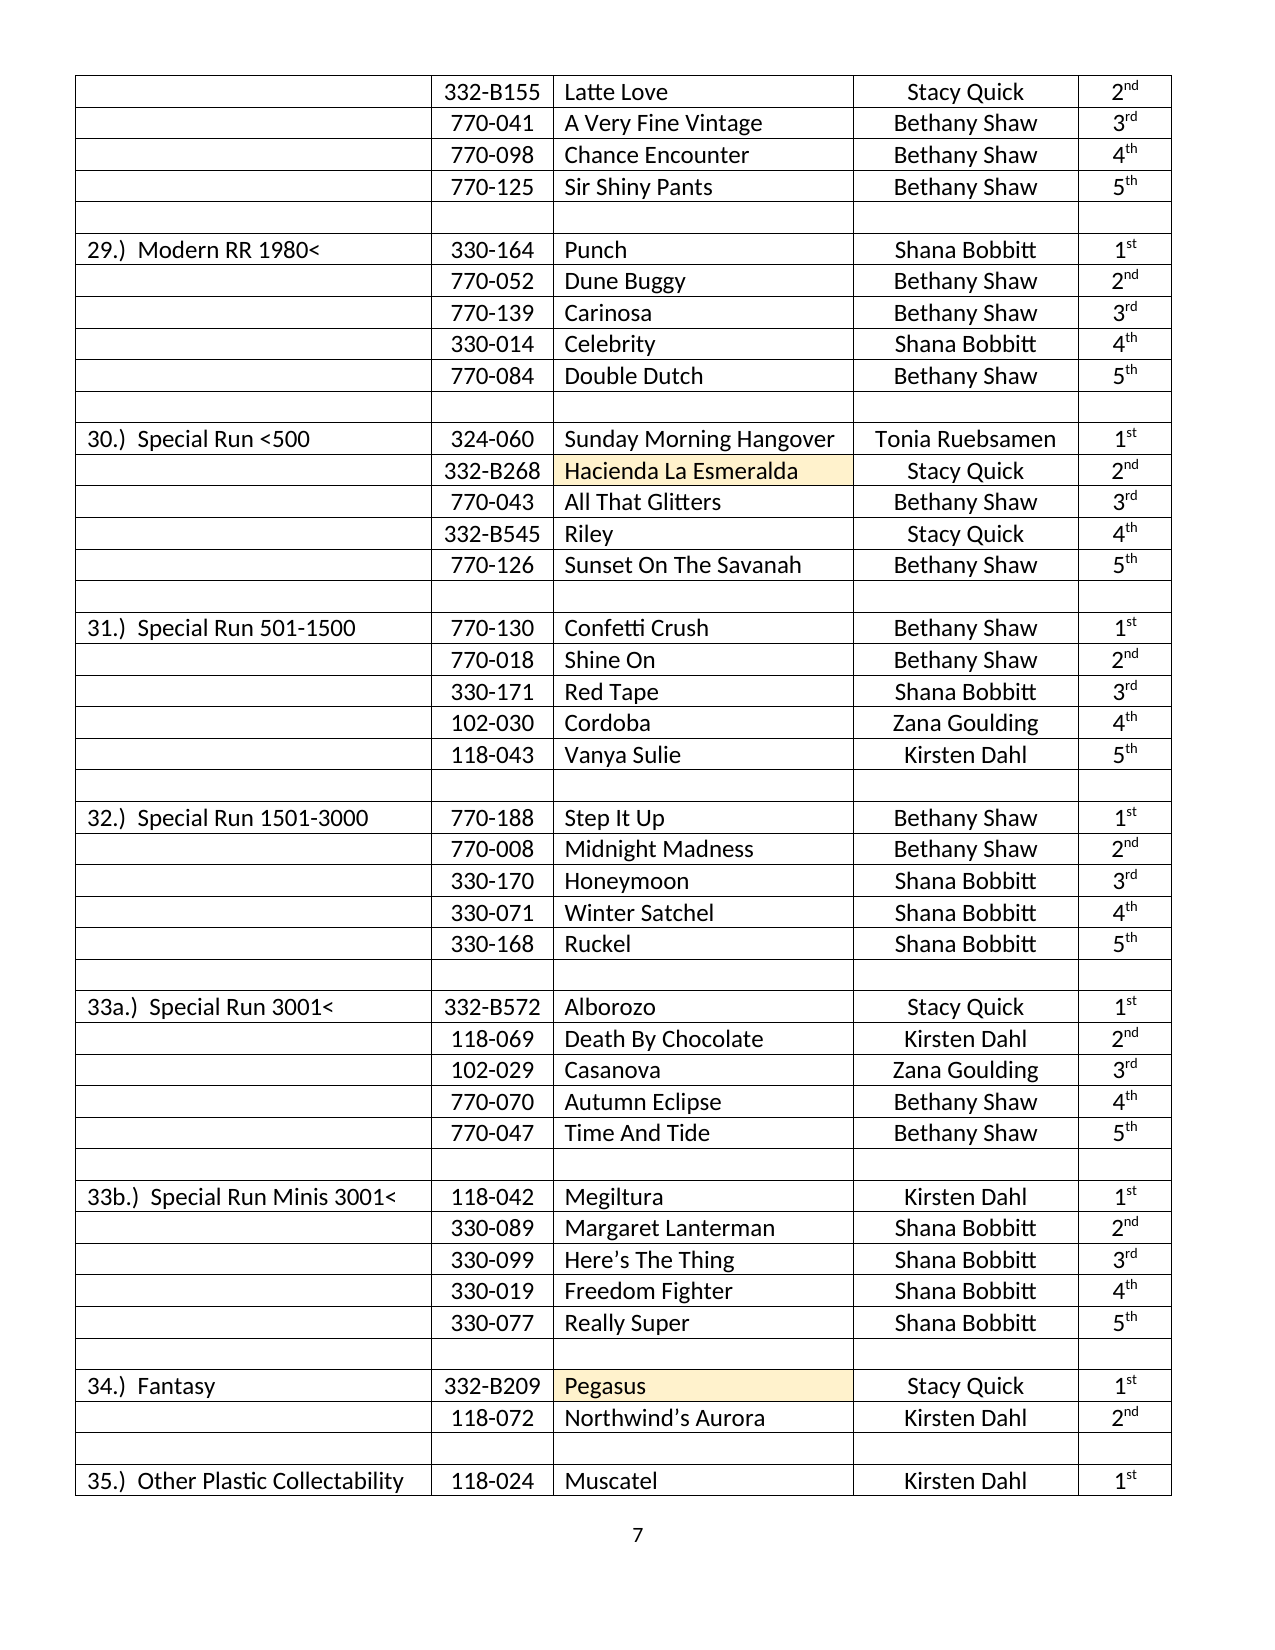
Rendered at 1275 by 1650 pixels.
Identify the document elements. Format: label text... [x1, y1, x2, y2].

table_cell Honeymoon [554, 865, 853, 896]
table_cell Punch [554, 234, 853, 264]
table_cell 324-060 [432, 423, 553, 454]
table_cell 1st [1079, 1370, 1171, 1401]
table_cell [76, 202, 431, 233]
table_cell Bethany Shaw [854, 613, 1078, 643]
table_cell 1st [1079, 613, 1171, 643]
table_cell Kirsten Dahl [854, 1023, 1078, 1053]
table_cell 118-042 [432, 1181, 553, 1211]
table_cell Riley [554, 518, 853, 548]
table_cell 2nd [1079, 834, 1171, 864]
table_cell Midnight Madness [554, 834, 853, 864]
table_cell Megiltura [554, 1181, 853, 1211]
table_cell Muscatel [554, 1465, 853, 1495]
table_cell [76, 455, 431, 485]
table_cell 330-099 [432, 1244, 553, 1274]
table_cell Ruckel [554, 928, 853, 959]
table_cell [432, 960, 553, 990]
table_cell Shana Bobbitt [854, 897, 1078, 927]
table_cell Latte Love [554, 76, 853, 107]
table_cell Bethany Shaw [854, 644, 1078, 675]
table_cell 330-089 [432, 1212, 553, 1243]
table_cell [432, 770, 553, 801]
table_cell 4th [1079, 329, 1171, 359]
table_cell [1079, 581, 1171, 612]
table_cell Carinosa [554, 297, 853, 327]
table_cell 1st [1079, 423, 1171, 454]
table_cell [432, 1433, 553, 1464]
table_cell [854, 1149, 1078, 1180]
table_cell 5th [1079, 171, 1171, 201]
table_cell [76, 1023, 431, 1053]
table_cell [76, 1244, 431, 1274]
table_cell [76, 644, 431, 675]
table_cell 31.) Special Run 501-1500 [76, 613, 431, 643]
table_cell Here’s The Thing [554, 1244, 853, 1274]
table_cell 5th [1079, 550, 1171, 580]
table_cell Winter Satchel [554, 897, 853, 927]
table_cell 29.) Modern RR 1980< [76, 234, 431, 264]
table_cell [432, 202, 553, 233]
table_cell Stacy Quick [854, 76, 1078, 107]
table_cell 3rd [1079, 108, 1171, 138]
table_cell Bethany Shaw [854, 108, 1078, 138]
table_cell 2nd [1079, 1023, 1171, 1053]
table_cell Hacienda La Esmeralda [554, 455, 853, 485]
table_cell 2nd [1079, 1212, 1171, 1243]
table_cell 3rd [1079, 676, 1171, 706]
table_cell Time And Tide [554, 1118, 853, 1148]
table_cell [554, 202, 853, 233]
table_cell Stacy Quick [854, 1370, 1078, 1401]
table_cell 330-071 [432, 897, 553, 927]
table_cell 770-188 [432, 802, 553, 832]
table_cell 102-030 [432, 707, 553, 738]
table_cell [76, 928, 431, 959]
table_cell 118-043 [432, 739, 553, 769]
table_cell Stacy Quick [854, 455, 1078, 485]
table_cell 330-164 [432, 234, 553, 264]
table_cell [554, 1339, 853, 1369]
table_cell [554, 581, 853, 612]
table_cell [554, 1149, 853, 1180]
table_cell Shana Bobbitt [854, 234, 1078, 264]
table_cell [76, 139, 431, 170]
table_cell [76, 392, 431, 422]
table_cell [76, 865, 431, 896]
table_cell 33b.) Special Run Minis 3001< [76, 1181, 431, 1211]
table_cell [854, 581, 1078, 612]
table_cell Red Tape [554, 676, 853, 706]
table_cell [76, 707, 431, 738]
table_cell [1079, 392, 1171, 422]
table_cell 770-047 [432, 1118, 553, 1148]
table_cell [554, 392, 853, 422]
table_cell Shana Bobbitt [854, 1212, 1078, 1243]
table_cell Shana Bobbitt [854, 676, 1078, 706]
table_cell [76, 297, 431, 327]
table_cell [76, 770, 431, 801]
table_cell Freedom Fighter [554, 1275, 853, 1306]
table_cell [554, 960, 853, 990]
table_cell [554, 1433, 853, 1464]
table_cell 2nd [1079, 265, 1171, 296]
table_cell Autumn Eclipse [554, 1086, 853, 1117]
table_cell Death By Chocolate [554, 1023, 853, 1053]
table_cell 330-077 [432, 1307, 553, 1337]
table_cell Sunset On The Savanah [554, 550, 853, 580]
table_cell [432, 392, 553, 422]
table_cell 332-B545 [432, 518, 553, 548]
table_cell Bethany Shaw [854, 360, 1078, 391]
table_cell Shine On [554, 644, 853, 675]
table_cell 4th [1079, 1275, 1171, 1306]
table_cell 3rd [1079, 1244, 1171, 1274]
table_cell All That Glitters [554, 486, 853, 517]
table_cell 3rd [1079, 486, 1171, 517]
table_cell [76, 1433, 431, 1464]
table_cell Kirsten Dahl [854, 1402, 1078, 1432]
table_cell Shana Bobbitt [854, 1307, 1078, 1337]
table_cell Bethany Shaw [854, 265, 1078, 296]
table_cell 5th [1079, 739, 1171, 769]
table_cell [76, 1339, 431, 1369]
table_cell 330-170 [432, 865, 553, 896]
table_cell [76, 1307, 431, 1337]
table_cell [76, 550, 431, 580]
table_cell 332-B572 [432, 991, 553, 1022]
table_cell 2nd [1079, 76, 1171, 107]
table_cell 102-029 [432, 1055, 553, 1085]
table_cell [76, 1055, 431, 1085]
table_cell Kirsten Dahl [854, 1181, 1078, 1211]
table_cell 2nd [1079, 455, 1171, 485]
table_cell [76, 1212, 431, 1243]
table_cell 1st [1079, 234, 1171, 264]
table_cell 1st [1079, 1181, 1171, 1211]
table_cell [76, 1275, 431, 1306]
table_cell Stacy Quick [854, 518, 1078, 548]
table_cell 3rd [1079, 1055, 1171, 1085]
table_cell Bethany Shaw [854, 1118, 1078, 1148]
table_cell 330-014 [432, 329, 553, 359]
table_cell 770-070 [432, 1086, 553, 1117]
table_cell 770-018 [432, 644, 553, 675]
table_cell 770-008 [432, 834, 553, 864]
table_cell Bethany Shaw [854, 171, 1078, 201]
table_cell 330-171 [432, 676, 553, 706]
table_cell Step It Up [554, 802, 853, 832]
table_cell Celebrity [554, 329, 853, 359]
table_cell [854, 202, 1078, 233]
table_cell Sir Shiny Pants [554, 171, 853, 201]
table_cell 118-024 [432, 1465, 553, 1495]
table_cell [1079, 1433, 1171, 1464]
table_cell 770-043 [432, 486, 553, 517]
table_cell Shana Bobbitt [854, 928, 1078, 959]
table_cell [76, 897, 431, 927]
table_cell Zana Goulding [854, 1055, 1078, 1085]
table_cell 770-126 [432, 550, 553, 580]
table_cell [76, 329, 431, 359]
table_cell Cordoba [554, 707, 853, 738]
table_cell Bethany Shaw [854, 802, 1078, 832]
table_cell [1079, 770, 1171, 801]
table_cell 770-041 [432, 108, 553, 138]
table_cell [76, 265, 431, 296]
table_cell Shana Bobbitt [854, 1275, 1078, 1306]
table_cell [76, 1086, 431, 1117]
table_cell 2nd [1079, 644, 1171, 675]
table_cell 1st [1079, 802, 1171, 832]
table_cell Pegasus [554, 1370, 853, 1401]
table_cell Casanova [554, 1055, 853, 1085]
table_cell Shana Bobbitt [854, 865, 1078, 896]
table_cell Bethany Shaw [854, 486, 1078, 517]
table_cell Confetti Crush [554, 613, 853, 643]
table_cell 33a.) Special Run 3001< [76, 991, 431, 1022]
table_cell [76, 960, 431, 990]
table_cell 3rd [1079, 865, 1171, 896]
table_cell 332-B155 [432, 76, 553, 107]
table_cell [1079, 960, 1171, 990]
table_cell Double Dutch [554, 360, 853, 391]
table_cell 770-084 [432, 360, 553, 391]
table_cell [432, 1149, 553, 1180]
table_cell 1st [1079, 991, 1171, 1022]
table_cell 332-B209 [432, 1370, 553, 1401]
table_cell 5th [1079, 360, 1171, 391]
table_cell Shana Bobbitt [854, 329, 1078, 359]
table_cell 770-130 [432, 613, 553, 643]
table_cell Bethany Shaw [854, 550, 1078, 580]
table_cell Bethany Shaw [854, 139, 1078, 170]
table_cell [1079, 202, 1171, 233]
table_cell [432, 581, 553, 612]
table_cell [854, 392, 1078, 422]
table_cell [854, 1339, 1078, 1369]
table_cell Dune Buggy [554, 265, 853, 296]
table_cell 5th [1079, 1307, 1171, 1337]
table_cell 4th [1079, 897, 1171, 927]
table_cell Zana Goulding [854, 707, 1078, 738]
table_cell Stacy Quick [854, 991, 1078, 1022]
table_cell 330-168 [432, 928, 553, 959]
table_cell [76, 76, 431, 107]
table_cell [76, 518, 431, 548]
table_cell 3rd [1079, 297, 1171, 327]
table_cell 32.) Special Run 1501-3000 [76, 802, 431, 832]
table_cell Alborozo [554, 991, 853, 1022]
table_cell 770-098 [432, 139, 553, 170]
table_cell [76, 171, 431, 201]
table_cell [76, 676, 431, 706]
table_cell [76, 360, 431, 391]
table_cell 35.) Other Plastic Collectability [76, 1465, 431, 1495]
table_cell [76, 1402, 431, 1432]
table_cell 770-139 [432, 297, 553, 327]
table_cell [76, 108, 431, 138]
table_cell Kirsten Dahl [854, 739, 1078, 769]
table_cell 30.) Special Run <500 [76, 423, 431, 454]
table_cell [76, 739, 431, 769]
table_cell [76, 486, 431, 517]
table_cell Vanya Sulie [554, 739, 853, 769]
table_cell 4th [1079, 1086, 1171, 1117]
table_cell [1079, 1149, 1171, 1180]
table_cell [854, 960, 1078, 990]
table_cell [554, 770, 853, 801]
table_cell 5th [1079, 1118, 1171, 1148]
table_cell [432, 1339, 553, 1369]
table_cell 5th [1079, 928, 1171, 959]
table_cell 4th [1079, 518, 1171, 548]
table_cell [1079, 1339, 1171, 1369]
table_cell [76, 834, 431, 864]
table_cell Bethany Shaw [854, 297, 1078, 327]
table_cell [854, 1433, 1078, 1464]
table_cell 4th [1079, 139, 1171, 170]
table_cell 332-B268 [432, 455, 553, 485]
table_cell 330-019 [432, 1275, 553, 1306]
table_cell Bethany Shaw [854, 1086, 1078, 1117]
table_cell 34.) Fantasy [76, 1370, 431, 1401]
table_cell [76, 1118, 431, 1148]
table_cell 770-052 [432, 265, 553, 296]
table_cell 2nd [1079, 1402, 1171, 1432]
table_cell [854, 770, 1078, 801]
table_cell Sunday Morning Hangover [554, 423, 853, 454]
table_cell Tonia Ruebsamen [854, 423, 1078, 454]
table_cell A Very Fine Vintage [554, 108, 853, 138]
table_cell Margaret Lanterman [554, 1212, 853, 1243]
table_cell 770-125 [432, 171, 553, 201]
table_cell 1st [1079, 1465, 1171, 1495]
table_cell [76, 1149, 431, 1180]
table_cell Really Super [554, 1307, 853, 1337]
table_cell 118-072 [432, 1402, 553, 1432]
table_cell 118-069 [432, 1023, 553, 1053]
table_cell Shana Bobbitt [854, 1244, 1078, 1274]
table_cell [76, 581, 431, 612]
table_cell Northwind’s Aurora [554, 1402, 853, 1432]
table_cell Kirsten Dahl [854, 1465, 1078, 1495]
table_cell Chance Encounter [554, 139, 853, 170]
table_cell 4th [1079, 707, 1171, 738]
table_cell Bethany Shaw [854, 834, 1078, 864]
